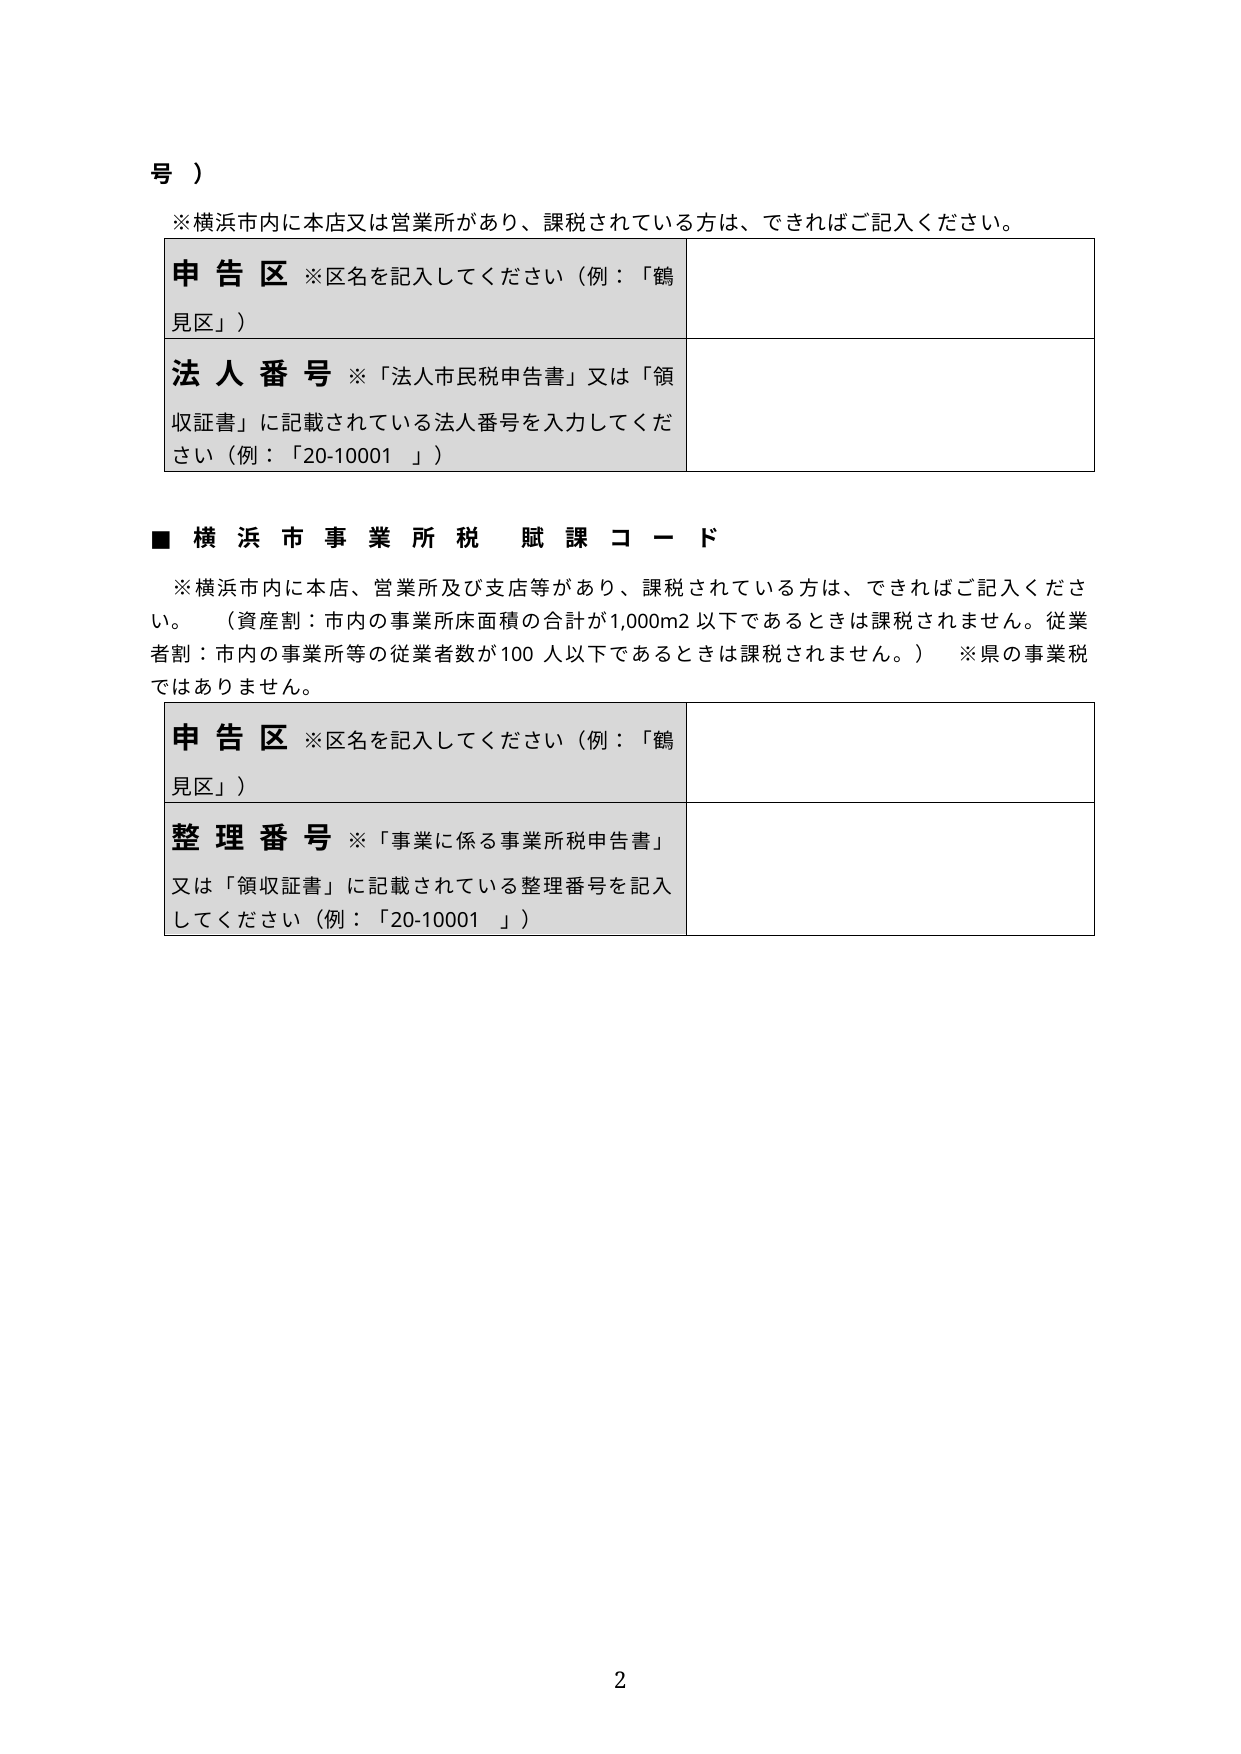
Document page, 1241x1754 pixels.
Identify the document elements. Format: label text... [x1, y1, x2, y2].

table_cell 整理番号※「事業に係る事業所税申告書」又は「領収証書」に記載されている整理番号を記入してください（例：「20-10001」） [165, 803, 686, 934]
table_header 申告区※区名を記入してください（例：「鶴見区」） [165, 703, 686, 802]
text ※横浜市内に本店、営業所及び支店等があり、課税されている方は、できればご記入ください。 （資産割：市内の事業所床面積の合計が1,000m2以下であるときは課税されません。従業者割：市内の事業所等の従業者数が100人以下であるときは課税されません。） ※県の事業税ではありません。 [150, 570, 1090, 702]
table_header 申告区※区名を記入してください（例：「鶴見区」） [165, 239, 686, 338]
table_cell [687, 803, 1094, 934]
table_cell 法人番号※「法人市民税申告書」又は「領収証書」に記載されている法人番号を入力してください（例：「20-10001」） [165, 339, 686, 471]
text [150, 139, 1090, 205]
table_cell [687, 339, 1094, 471]
table_header [687, 239, 1094, 338]
text ※横浜市内に本店又は営業所があり、課税されている方は、できればご記入ください。 [150, 205, 1090, 238]
text ■横浜市事業所税 賦課コード [150, 504, 1090, 570]
table_header [687, 703, 1094, 802]
